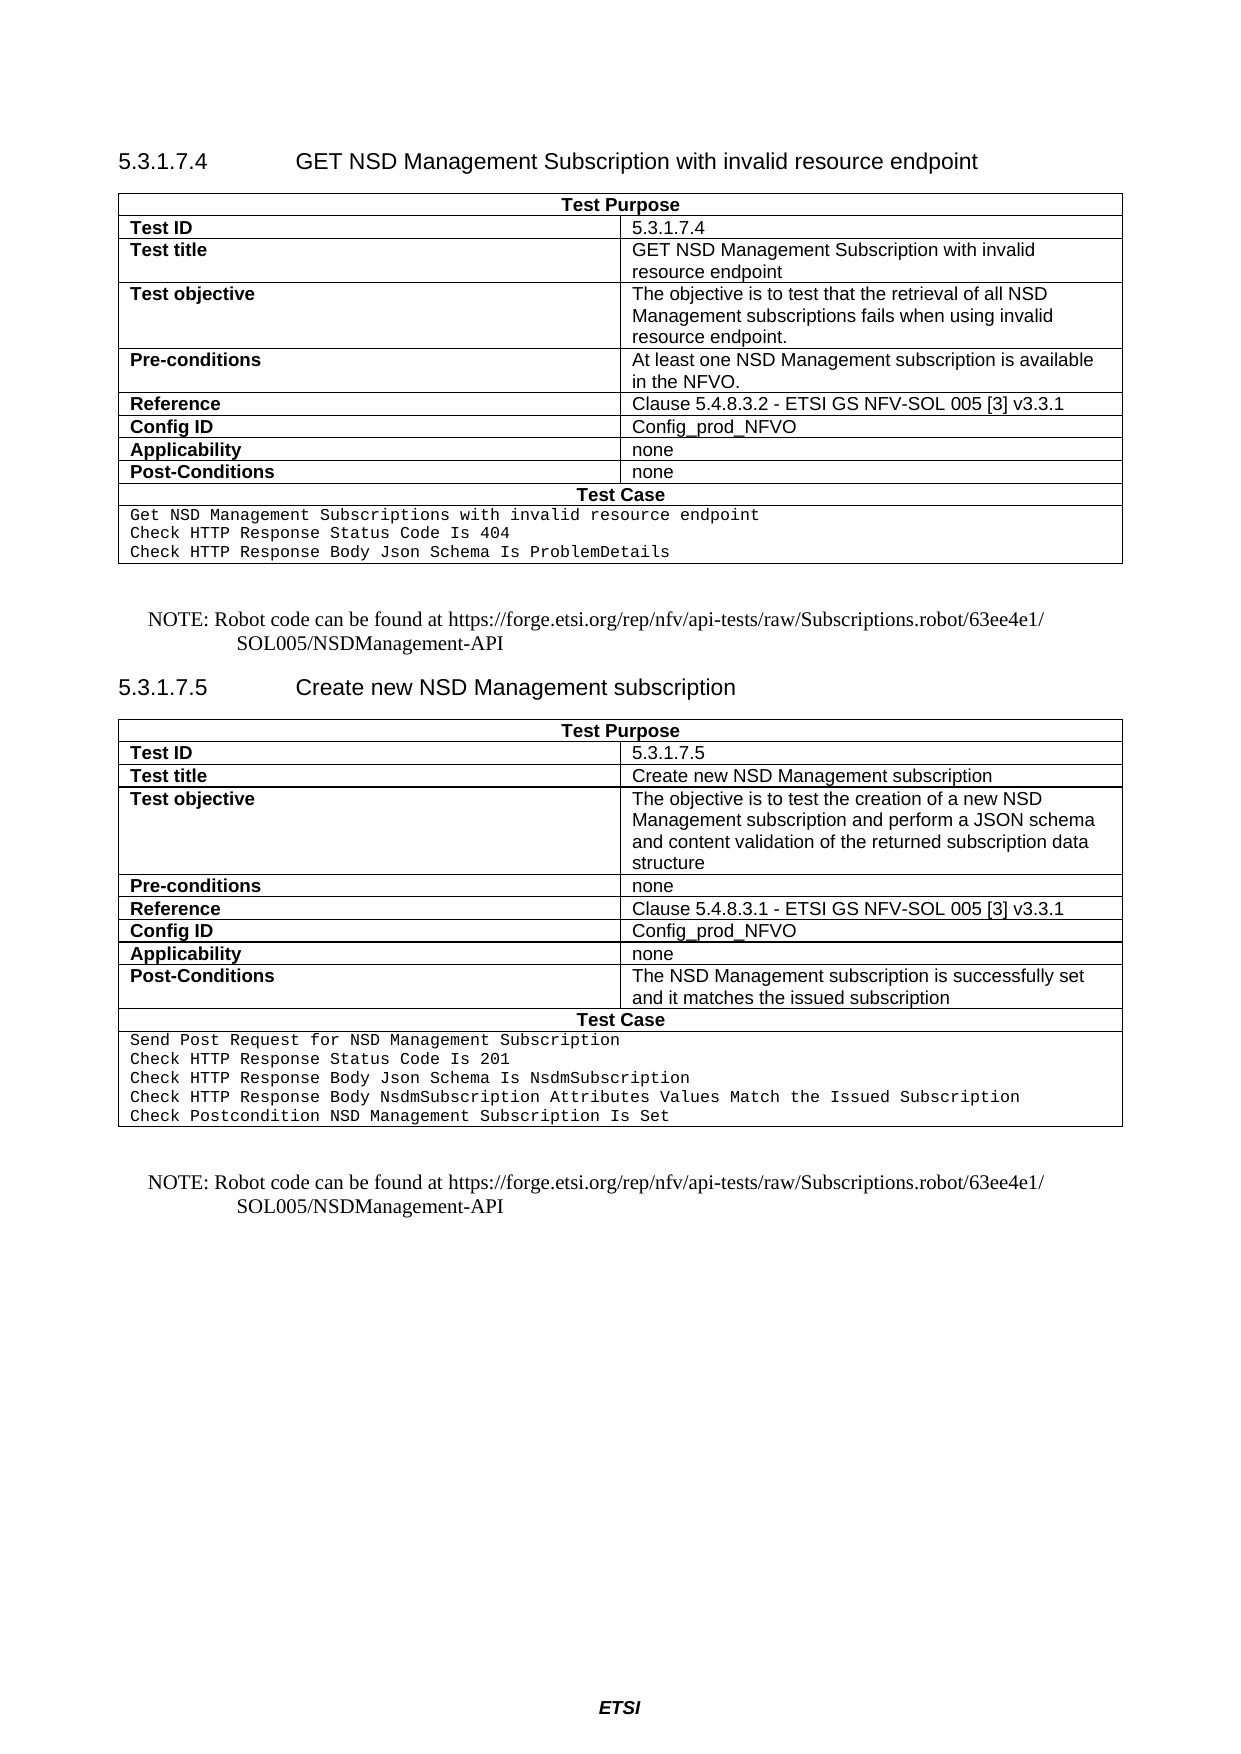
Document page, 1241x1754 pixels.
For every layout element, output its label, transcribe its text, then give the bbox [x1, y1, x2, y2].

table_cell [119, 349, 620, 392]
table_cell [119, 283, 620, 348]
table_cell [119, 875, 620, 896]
text NOTE: Robot code can be found at https://forge.etsi.org/rep/nfv/api-tests/raw/Subscriptions.robot/63ee4e1/SOL005/NSDManagement-API [148, 1170, 1122, 1218]
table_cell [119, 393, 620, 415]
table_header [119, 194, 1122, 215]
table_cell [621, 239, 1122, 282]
subtitle 5.3.1.7.5 Create new NSD Management subscription [118, 673, 1122, 700]
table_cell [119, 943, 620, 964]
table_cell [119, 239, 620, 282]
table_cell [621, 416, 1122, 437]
subtitle 5.3.1.7.4 GET NSD Management Subscription with invalid resource endpoint [118, 148, 1122, 174]
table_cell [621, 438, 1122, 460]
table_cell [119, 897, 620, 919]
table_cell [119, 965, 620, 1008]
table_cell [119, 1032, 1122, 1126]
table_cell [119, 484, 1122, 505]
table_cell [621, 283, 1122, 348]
text NOTE: Robot code can be found at https://forge.etsi.org/rep/nfv/api-tests/raw/Subscriptions.robot/63ee4e1/SOL005/NSDManagement-API [148, 607, 1122, 655]
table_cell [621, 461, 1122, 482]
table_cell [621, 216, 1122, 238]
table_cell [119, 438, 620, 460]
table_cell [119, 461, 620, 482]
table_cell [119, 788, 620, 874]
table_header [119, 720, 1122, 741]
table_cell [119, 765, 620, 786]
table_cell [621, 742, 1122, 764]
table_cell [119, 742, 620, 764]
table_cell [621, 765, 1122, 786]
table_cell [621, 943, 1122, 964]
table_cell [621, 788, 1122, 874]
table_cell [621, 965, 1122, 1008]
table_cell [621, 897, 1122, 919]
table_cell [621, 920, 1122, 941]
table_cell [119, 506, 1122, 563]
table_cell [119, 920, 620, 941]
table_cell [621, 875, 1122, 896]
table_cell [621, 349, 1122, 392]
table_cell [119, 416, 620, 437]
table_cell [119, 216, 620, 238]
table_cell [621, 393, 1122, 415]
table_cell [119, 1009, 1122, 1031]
